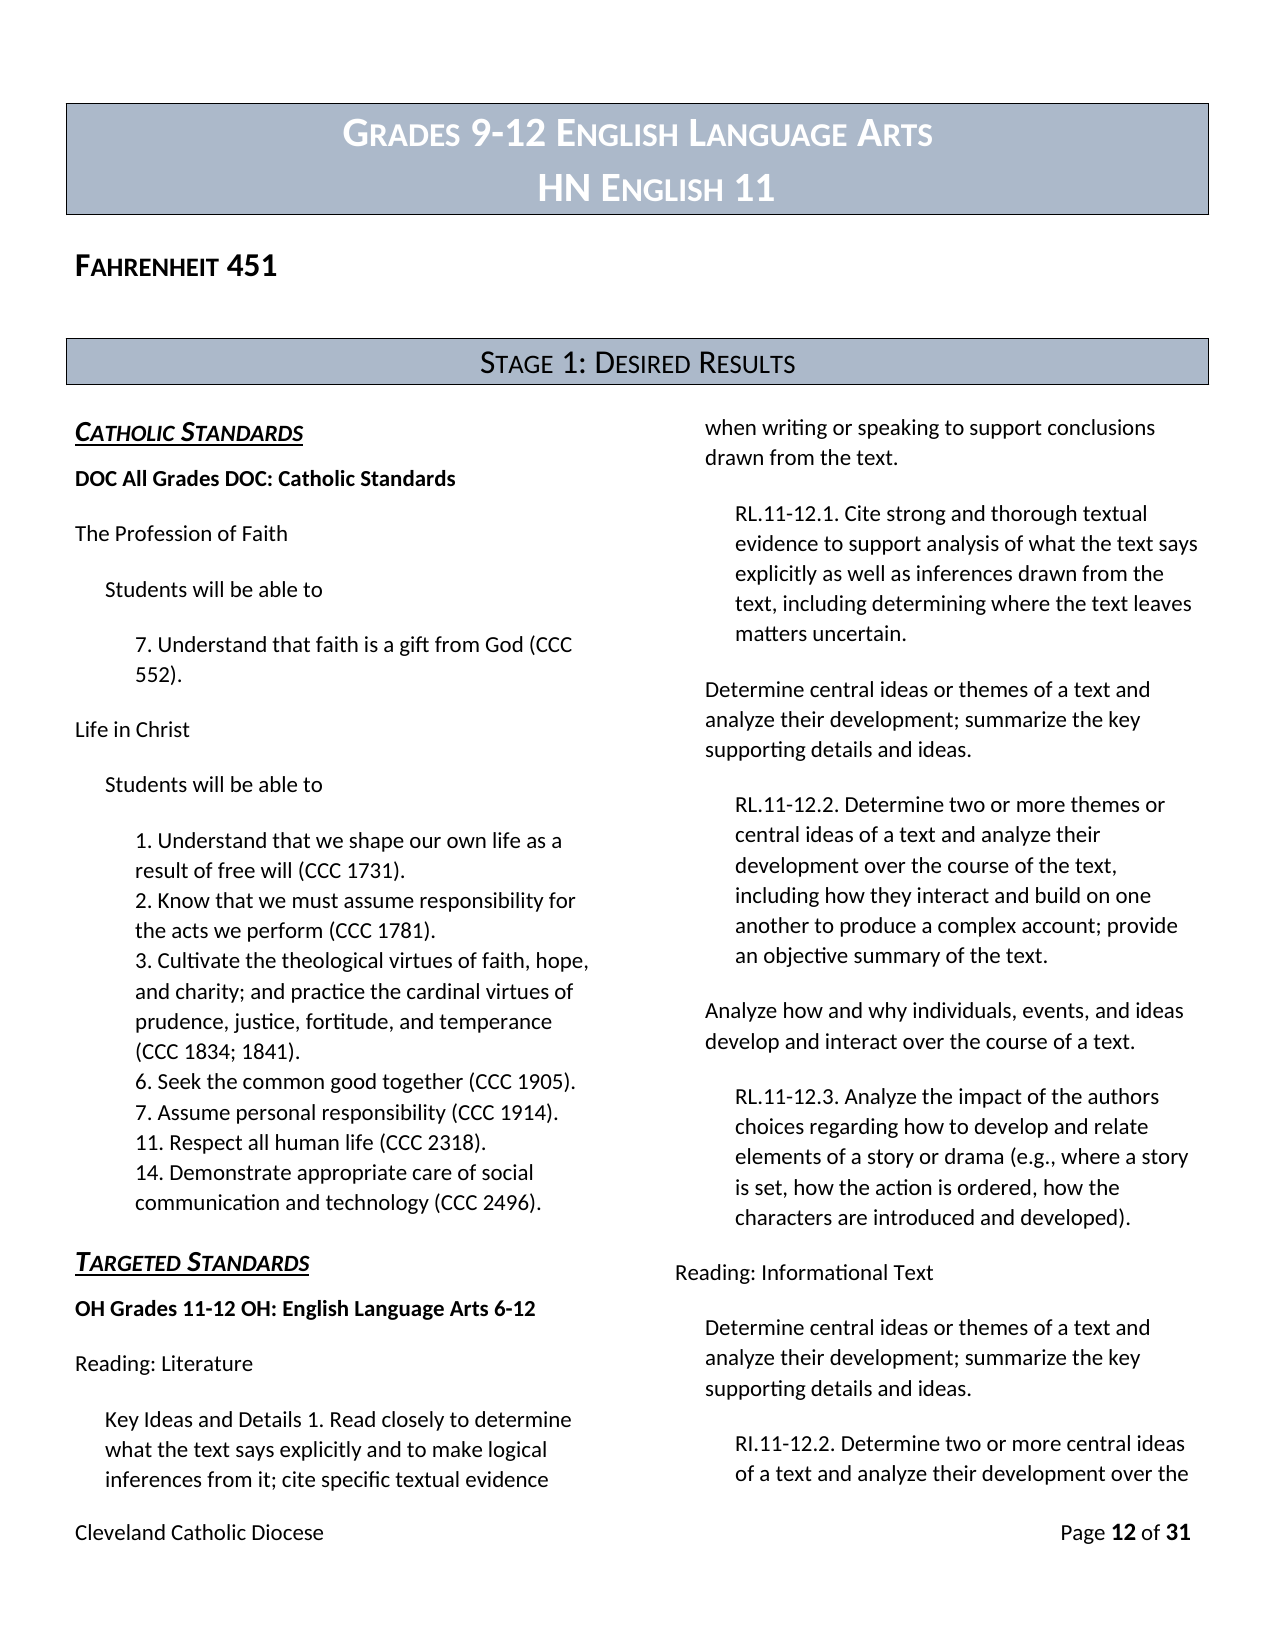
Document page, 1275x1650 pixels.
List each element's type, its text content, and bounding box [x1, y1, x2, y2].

title The Profession of Faith [75, 519, 600, 547]
title Key Ideas and Details 1. Read closely to determine what the text says explicitly and to make logical inferences from it; cite specific textual evidence when writing or speaking to support conclusions drawn from the text. [705, 413, 1200, 472]
title RL.11-12.1. Cite strong and thorough textual evidence to support analysis of what the text says explicitly as well as inferences drawn from the text, including determining where the text leaves matters uncertain. [735, 499, 1200, 648]
title Reading: Literature [75, 1349, 600, 1378]
title 11. Respect all human life (CCC 2318). [135, 1128, 600, 1156]
title Determine central ideas or themes of a text and analyze their development; summarize the key supporting details and ideas. [705, 675, 1200, 763]
title Analyze how and why individuals, events, and ideas develop and interact over the course of a text. [705, 997, 1200, 1055]
title Stage 1: Desired Results [67, 339, 1208, 384]
title 7. Assume personal responsibility (CCC 1914). [135, 1098, 600, 1126]
title Targeted Standards [75, 1243, 600, 1279]
title Students will be able to [105, 575, 600, 603]
title Reading: Informational Text [675, 1258, 1200, 1286]
title Catholic Standards [75, 413, 600, 449]
title Life in Christ [75, 715, 600, 743]
title RL.11-12.2. Determine two or more themes or central ideas of a text and analyze their development over the course of the text, including how they interact and build on one another to produce a complex account; provide an objective summary of the text. [735, 790, 1200, 969]
title 7. Understand that faith is a gift from God (CCC 552). [135, 630, 600, 688]
title Students will be able to [105, 771, 600, 798]
title 2. Know that we must assume responsibility for the acts we perform (CCC 1781). [135, 886, 600, 944]
title RL.11-12.3. Analyze the impact of the authors choices regarding how to develop and relate elements of a story or drama (e.g., where a story is set, how the action is ordered, how the characters are introduced and developed). [735, 1082, 1200, 1231]
title 6. Seek the common good together (CCC 1905). [135, 1067, 600, 1095]
title Fahrenheit 451 [75, 244, 1200, 285]
title DOC All Grades DOC: Catholic Standards [75, 464, 600, 492]
title Determine central ideas or themes of a text and analyze their development; summarize the key supporting details and ideas. [705, 1313, 1200, 1402]
title 3. Cultivate the theological virtues of faith, hope, and charity; and practice the cardinal virtues of prudence, justice, fortitude, and temperance (CCC 1834; 1841). [135, 947, 600, 1065]
title OH Grades 11-12 OH: English Language Arts 6-12 [75, 1294, 600, 1322]
title 1. Understand that we shape our own life as a result of free will (CCC 1731). [135, 826, 600, 884]
title 14. Demonstrate appropriate care of social communication and technology (CCC 2496). [135, 1158, 600, 1216]
title Grades 9-12 English Language Arts HN English 11 [67, 104, 1208, 214]
title Key Ideas and Details 1. Read closely to determine what the text says explicitly and to make logical inferences from it; cite specific textual evidence when writing or speaking to support conclusions drawn from the text. [105, 1405, 600, 1493]
